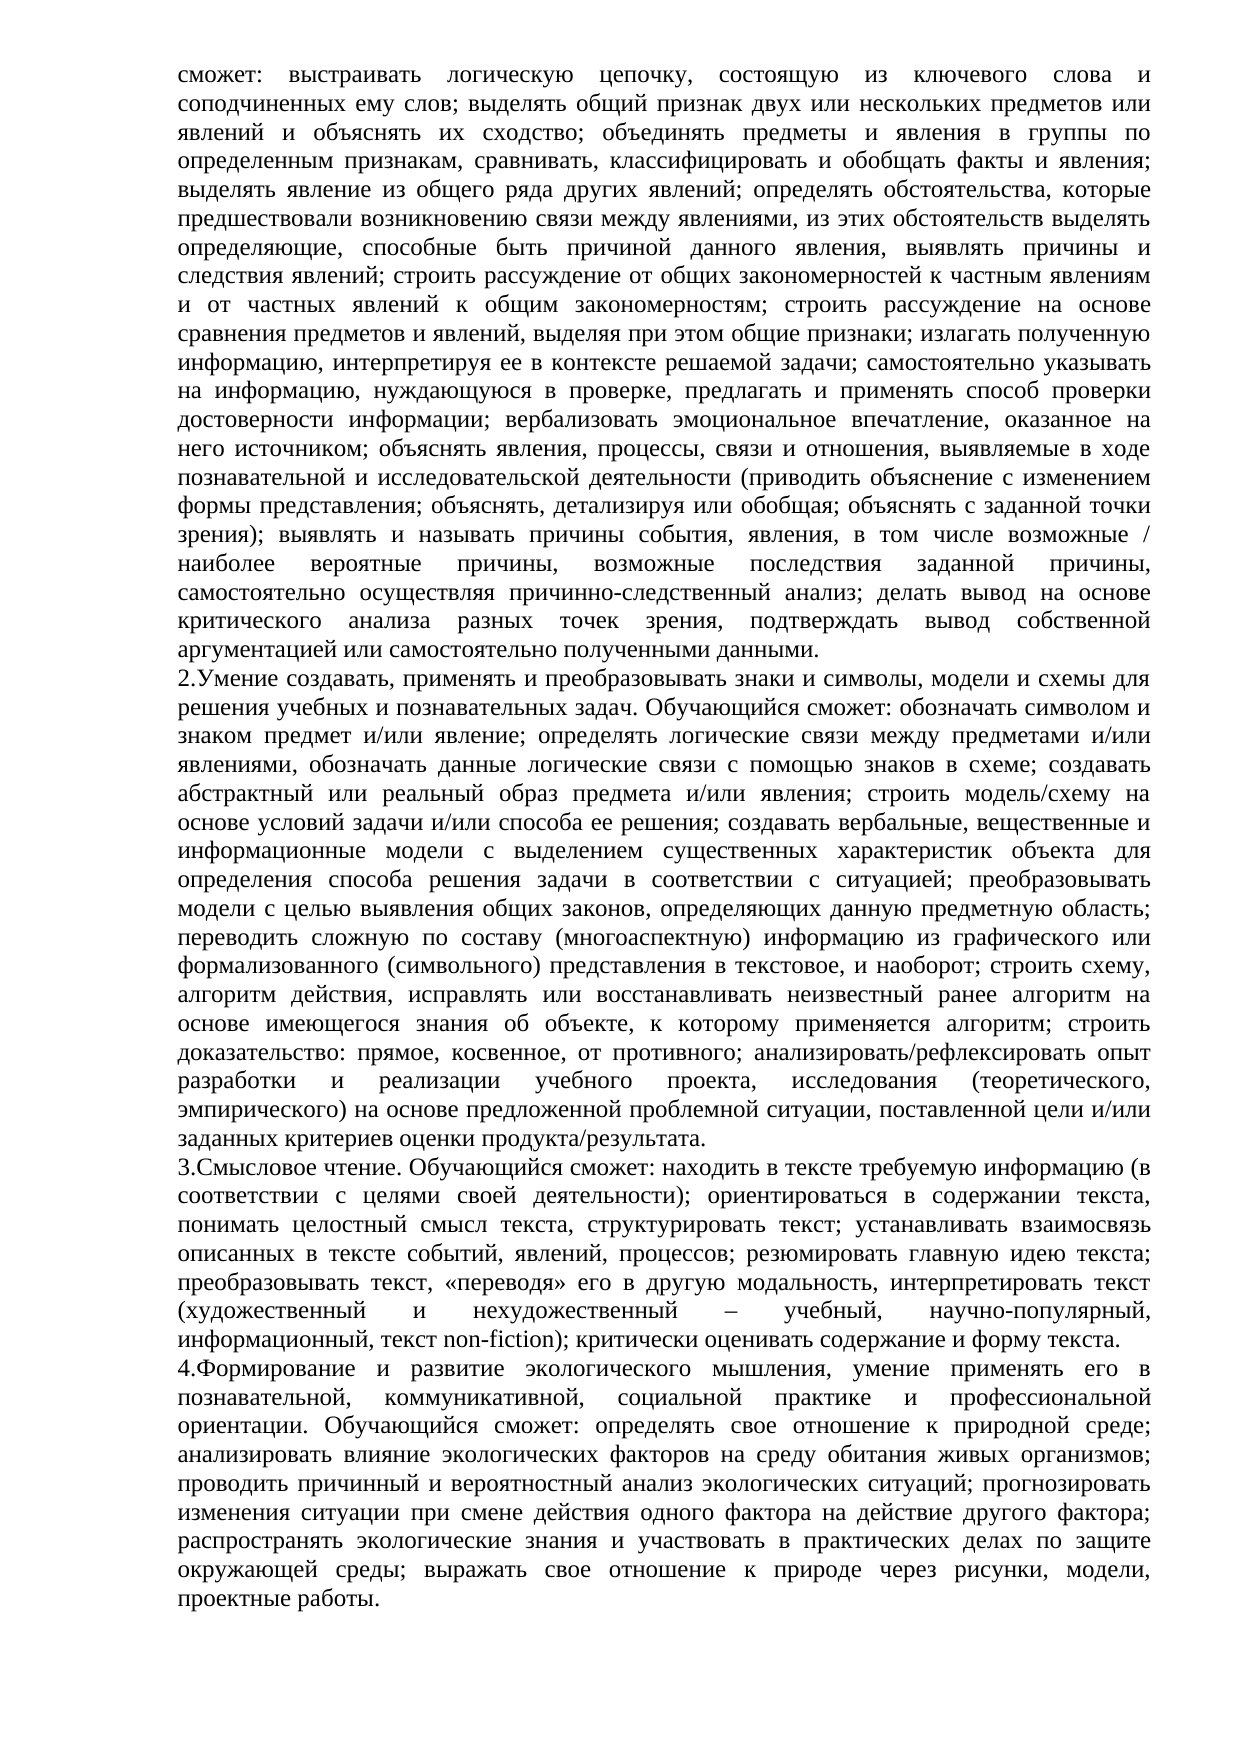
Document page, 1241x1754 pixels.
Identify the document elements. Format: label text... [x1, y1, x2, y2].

text 2.Умение создавать, применять и преобразовывать знаки и символы, модели и схемы для решения учебных и познавательных задач. Обучающийся сможет: обозначать символом и знаком предмет и/или явление; определять логические связи между предметами и/или явлениями, обозначать данные логические связи с помощью знаков в схеме; создавать абстрактный или реальный образ предмета и/или явления; строить модель/схему на основе условий задачи и/или способа ее решения; создавать вербальные, вещественные и информационные модели с выделением существенных характеристик объекта для определения способа решения задачи в соответствии с ситуацией; преобразовывать модели с целью выявления общих законов, определяющих данную предметную область; переводить сложную по составу (многоаспектную) информацию из графического или формализованного (символьного) представления в текстовое, и наоборот; строить схему, алгоритм действия, исправлять или восстанавливать неизвестный ранее алгоритм на основе имеющегося знания об объекте, к которому применяется алгоритм; строить доказательство: прямое, косвенное, от противного; анализировать/рефлексировать опыт разработки и реализации учебного проекта, исследования (теоретического, эмпирического) на основе предложенной проблемной ситуации, поставленной цели и/или заданных критериев оценки продукта/результата. [177, 663, 1152, 1152]
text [177, 59, 1152, 663]
text 4.Формирование и развитие экологического мышления, умение применять его в познавательной, коммуникативной, социальной практике и профессиональной ориентации. Обучающийся сможет: определять свое отношение к природной среде; анализировать влияние экологических факторов на среду обитания живых организмов; проводить причинный и вероятностный анализ экологических ситуаций; прогнозировать изменения ситуации при смене действия одного фактора на действие другого фактора; распространять экологические знания и участвовать в практических делах по защите окружающей среды; выражать свое отношение к природе через рисунки, модели, проектные работы. [177, 1353, 1152, 1612]
text 3.Смысловое чтение. Обучающийся сможет: находить в тексте требуемую информацию (в соответствии с целями своей деятельности); ориентироваться в содержании текста, понимать целостный смысл текста, структурировать текст; устанавливать взаимосвязь описанных в тексте событий, явлений, процессов; резюмировать главную идею текста; преобразовывать текст, «переводя» его в другую модальность, интерпретировать текст (художественный и нехудожественный – учебный, научно-популярный, информационный, текст non-fiction); критически оценивать содержание и форму текста. [177, 1152, 1152, 1353]
